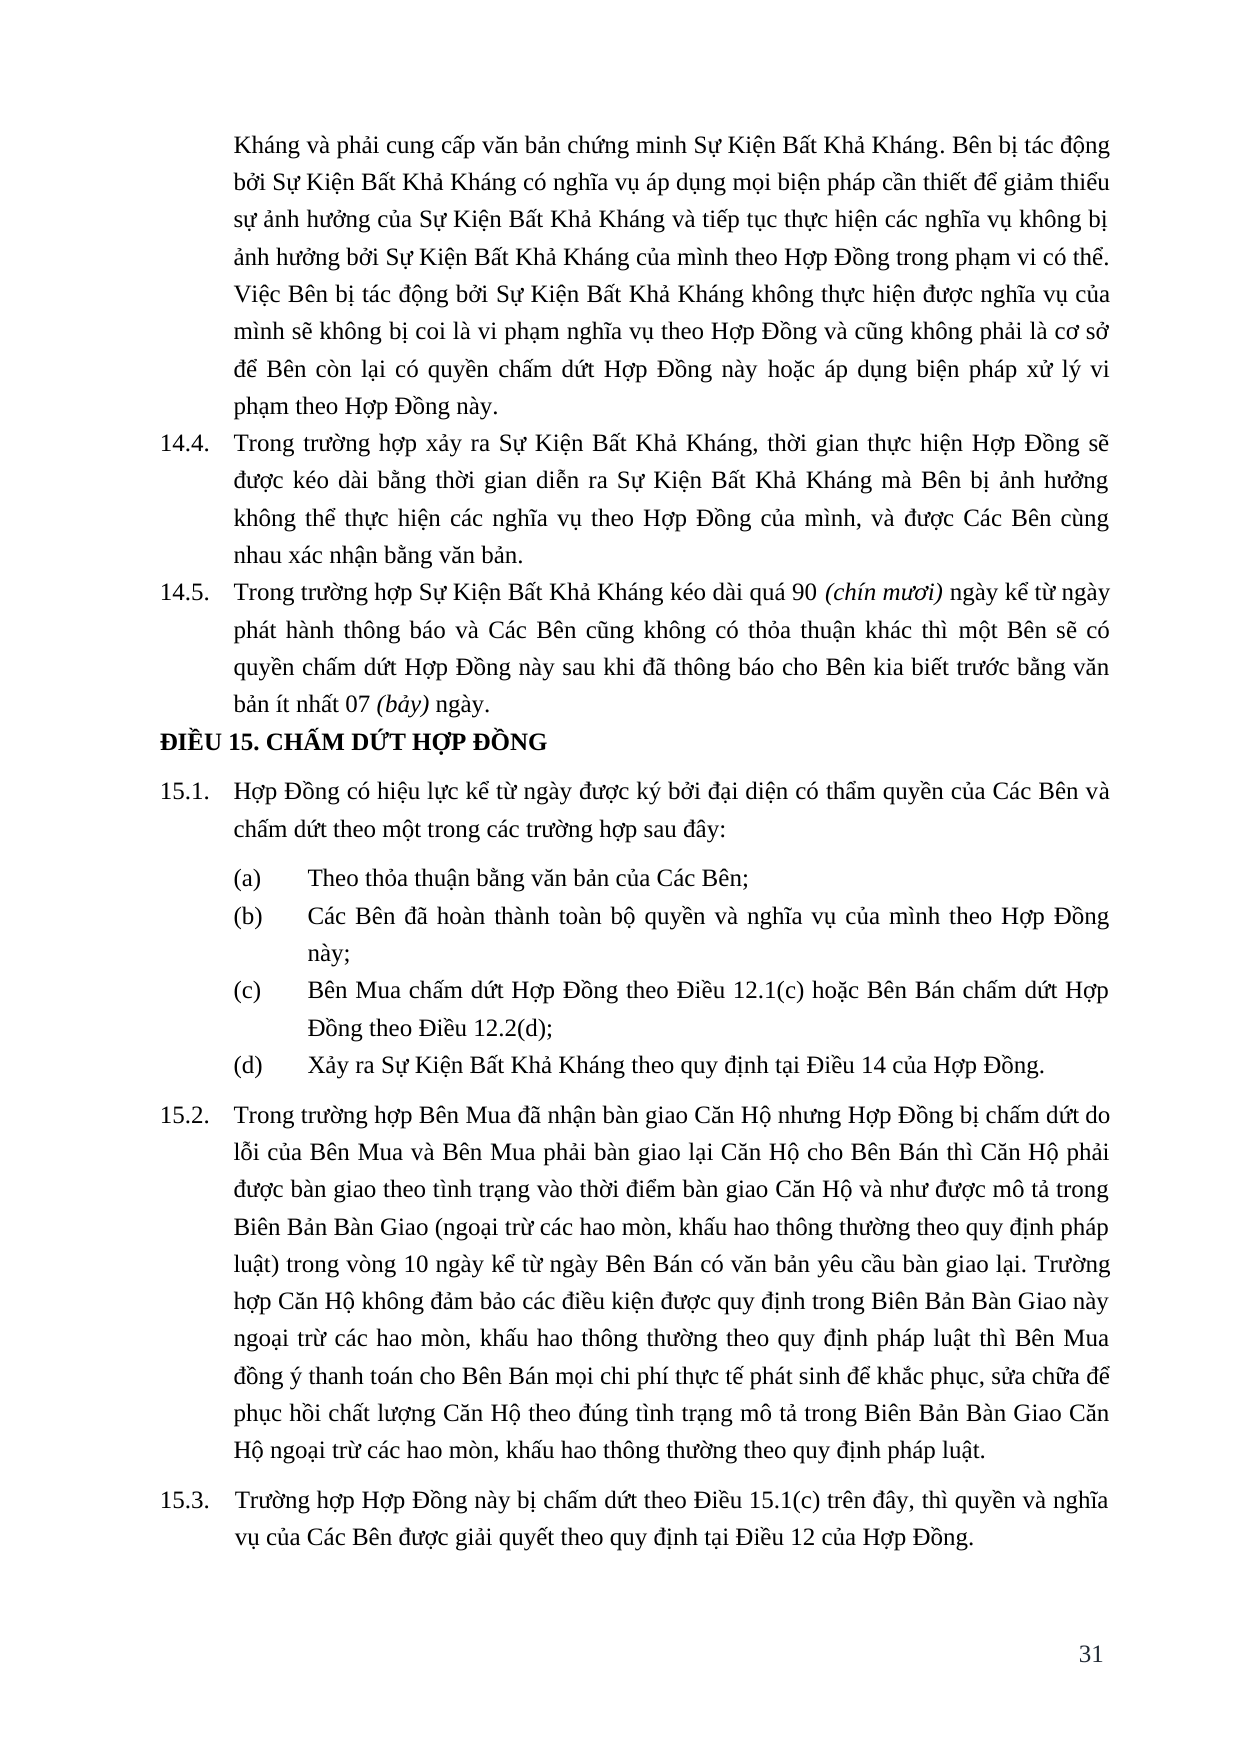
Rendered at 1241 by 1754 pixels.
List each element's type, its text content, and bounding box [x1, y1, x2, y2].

list Xảy ra Sự Kiện Bất Khả Kháng theo quy định tại Điều 14 của Hợp Đồng. [233, 1050, 1110, 1079]
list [159, 130, 1110, 420]
list Bên Mua chấm dứt Hợp Đồng theo Điều 12.1(c) hoặc Bên Bán chấm dứt Hợp Đồng theo Điều 12.2(d); [233, 975, 1110, 1041]
list Trường hợp Hợp Đồng này bị chấm dứt theo Điều 15.1(c) trên đây, thì quyền và nghĩa vụ của Các Bên được giải quyết theo quy định tại Điều 12 của Hợp Đồng. [159, 1485, 1110, 1551]
list Trong trường hợp Bên Mua đã nhận bàn giao Căn Hộ nhưng Hợp Đồng bị chấm dứt do lỗi của Bên Mua và Bên Mua phải bàn giao lại Căn Hộ cho Bên Bán thì Căn Hộ phải được bàn giao theo tình trạng vào thời điểm bàn giao Căn Hộ và như được mô tả trong Biên Bản Bàn Giao (ngoại trừ các hao mòn, khấu hao thông thường theo quy định pháp luật) trong vòng 10 ngày kể từ ngày Bên Bán có văn bản yêu cầu bàn giao lại. Trường hợp Căn Hộ không đảm bảo các điều kiện được quy định trong Biên Bản Bàn Giao này ngoại trừ các hao mòn, khấu hao thông thường theo quy định pháp luật thì Bên Mua đồng ý thanh toán cho Bên Bán mọi chi phí thực tế phát sinh để khắc phục, sửa chữa để phục hồi chất lượng Căn Hộ theo đúng tình trạng mô tả trong Biên Bản Bàn Giao Căn Hộ ngoại trừ các hao mòn, khấu hao thông thường theo quy định pháp luật. [159, 1100, 1110, 1464]
text ĐIỀU 15. CHẤM DỨT HỢP ĐỒNG [159, 727, 1110, 755]
list Trong trường hợp Sự Kiện Bất Khả Kháng kéo dài quá 90 (chín mươi) ngày kể từ ngày phát hành thông báo và Các Bên cũng không có thỏa thuận khác thì một Bên sẽ có quyền chấm dứt Hợp Đồng này sau khi đã thông báo cho Bên kia biết trước bằng văn bản ít nhất 07 (bảy) ngày. [159, 577, 1110, 718]
list Theo thỏa thuận bằng văn bản của Các Bên; [233, 863, 1110, 892]
list Các Bên đã hoàn thành toàn bộ quyền và nghĩa vụ của mình theo Hợp Đồng này; [233, 901, 1110, 967]
list Hợp Đồng có hiệu lực kể từ ngày được ký bởi đại diện có thẩm quyền của Các Bên và chấm dứt theo một trong các trường hợp sau đây: [159, 776, 1110, 842]
list Trong trường hợp xảy ra Sự Kiện Bất Khả Kháng, thời gian thực hiện Hợp Đồng sẽ được kéo dài bằng thời gian diễn ra Sự Kiện Bất Khả Kháng mà Bên bị ảnh hưởng không thể thực hiện các nghĩa vụ theo Hợp Đồng của mình, và được Các Bên cùng nhau xác nhận bằng văn bản. [159, 428, 1110, 569]
